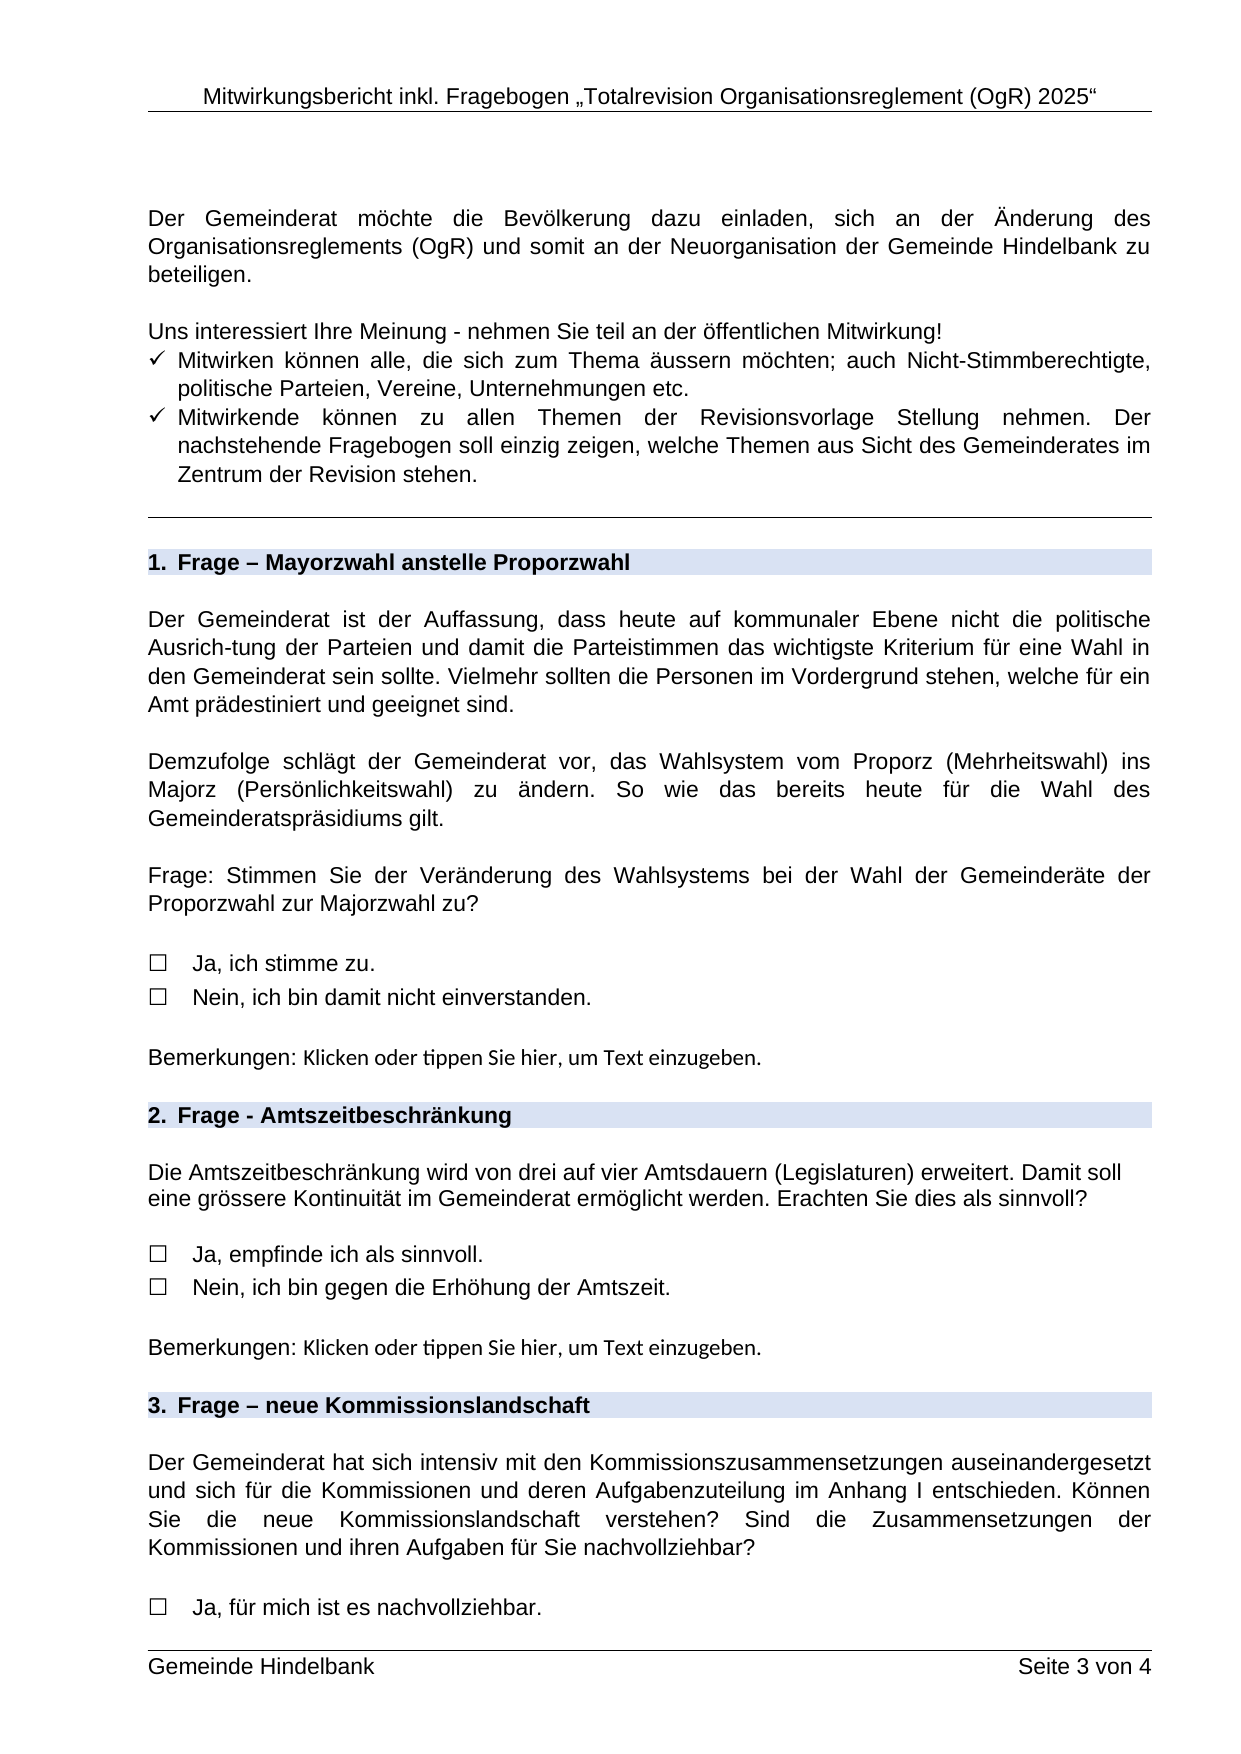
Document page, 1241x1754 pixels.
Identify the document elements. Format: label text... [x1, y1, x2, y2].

text Demzufolge schlägt der Gemeinderat vor, das Wahlsystem vom Proporz (Mehrheitswahl) ins Majorz (Persönlichkeitswahl) zu ändern. So wie das bereits heute für die Wahl des Gemeinderatspräsidiums gilt. [148, 748, 1152, 831]
text Frage: Stimmen Sie der Veränderung des Wahlsystems bei der Wahl der Gemeinderäte der Proporzwahl zur Majorzwahl zu? [148, 862, 1152, 917]
text Bemerkungen: [148, 1043, 1152, 1071]
text Der Gemeinderat ist der Auffassung, dass heute auf kommunaler Ebene nicht die politische Ausrich-tung der Parteien und damit die Parteistimmen das wichtigste Kriterium für eine Wahl in den Gemeinderat sein sollte. Vielmehr sollten die Personen im Vordergrund stehen, welche für ein Amt prädestiniert und geeignet sind. [148, 606, 1152, 717]
text Bemerkungen: [148, 1333, 1152, 1362]
text Nein, ich bin damit nicht einverstanden. [148, 981, 1152, 1012]
text Der Gemeinderat hat sich intensiv mit den Kommissionszusammensetzungen auseinandergesetzt und sich für die Kommissionen und deren Aufgabenzuteilung im Anhang I entschieden. Können Sie die neue Kommissionslandschaft verstehen? Sind die Zusammensetzungen der Kommissionen und ihren Aufgaben für Sie nachvollziehbar? [148, 1449, 1152, 1561]
list Frage – neue Kommissionslandschaft [148, 1392, 1152, 1418]
list Mitwirkende können zu allen Themen der Revisionsvorlage Stellung nehmen. Der nachstehende Fragebogen soll einzig zeigen, welche Themen aus Sicht des Gemeinderates im Zentrum der Revision stehen. [148, 404, 1152, 487]
text ☐ Nein, ich bin gegen die Erhöhung der Amtszeit. [148, 1271, 1152, 1303]
list Frage - Amtszeitbeschränkung [148, 1102, 1152, 1128]
text Der Gemeinderat möchte die Bevölkerung dazu einladen, sich an der Änderung des Organisationsreglements (OgR) und somit an der Neuorganisation der Gemeinde Hindelbank zu beteiligen. [148, 204, 1152, 288]
list Frage – Mayorzwahl anstelle Proporzwahl [148, 549, 1152, 575]
text Ja, ich stimme zu. [148, 947, 1152, 978]
text ☐ Ja, für mich ist es nachvollziehbar. [148, 1591, 1152, 1622]
text Uns interessiert Ihre Meinung - nehmen Sie teil an der öffentlichen Mitwirkung! [148, 318, 1152, 345]
text Die Amtszeitbeschränkung wird von drei auf vier Amtsdauern (Legislaturen) erweitert. Damit soll eine grössere Kontinuität im Gemeinderat ermöglicht werden. Erachten Sie dies als sinnvoll? [148, 1158, 1152, 1211]
list Mitwirken können alle, die sich zum Thema äussern möchten; auch Nicht-Stimmberechtigte, politische Parteien, Vereine, Unternehmungen etc. [148, 347, 1152, 402]
text ☐ Ja, empfinde ich als sinnvoll. [148, 1238, 1152, 1269]
